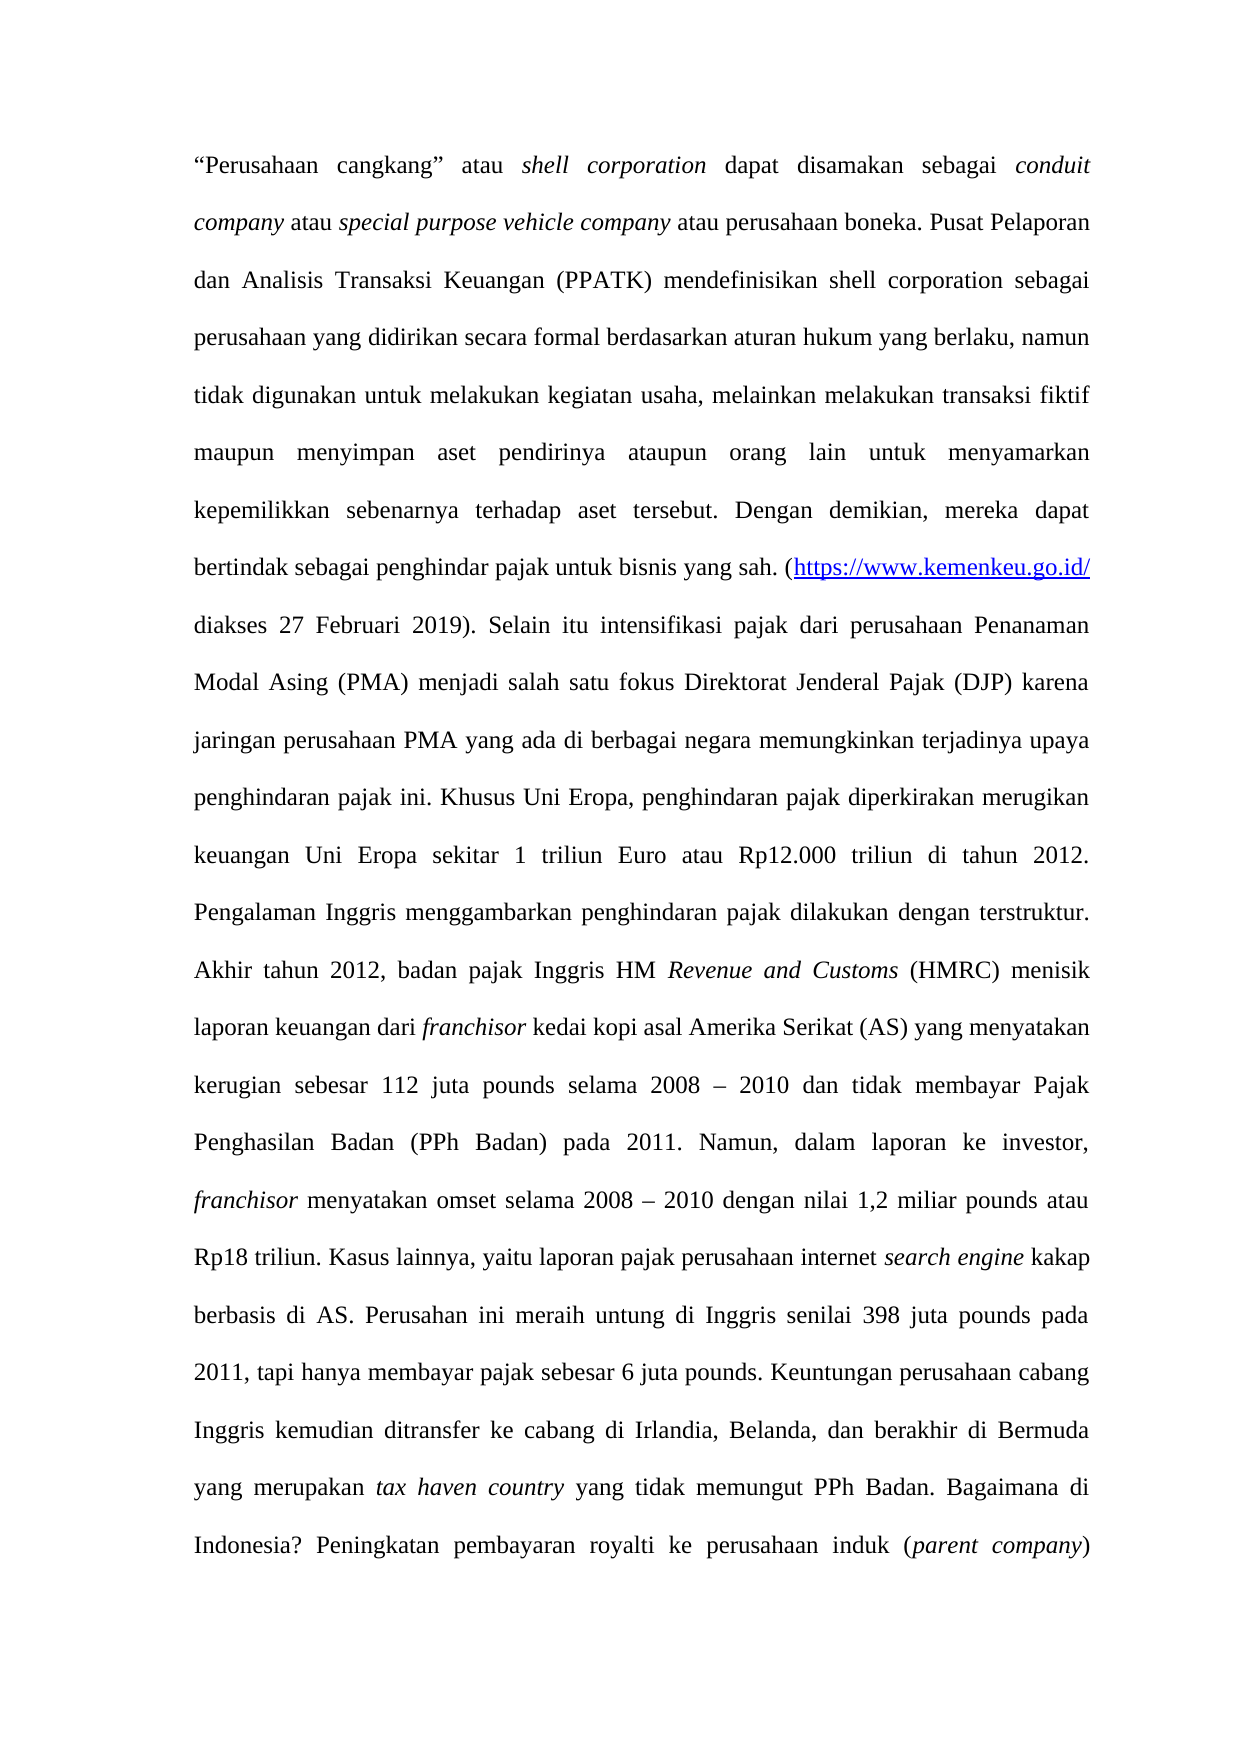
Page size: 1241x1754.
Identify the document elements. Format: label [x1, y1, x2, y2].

text [194, 150, 1090, 1559]
